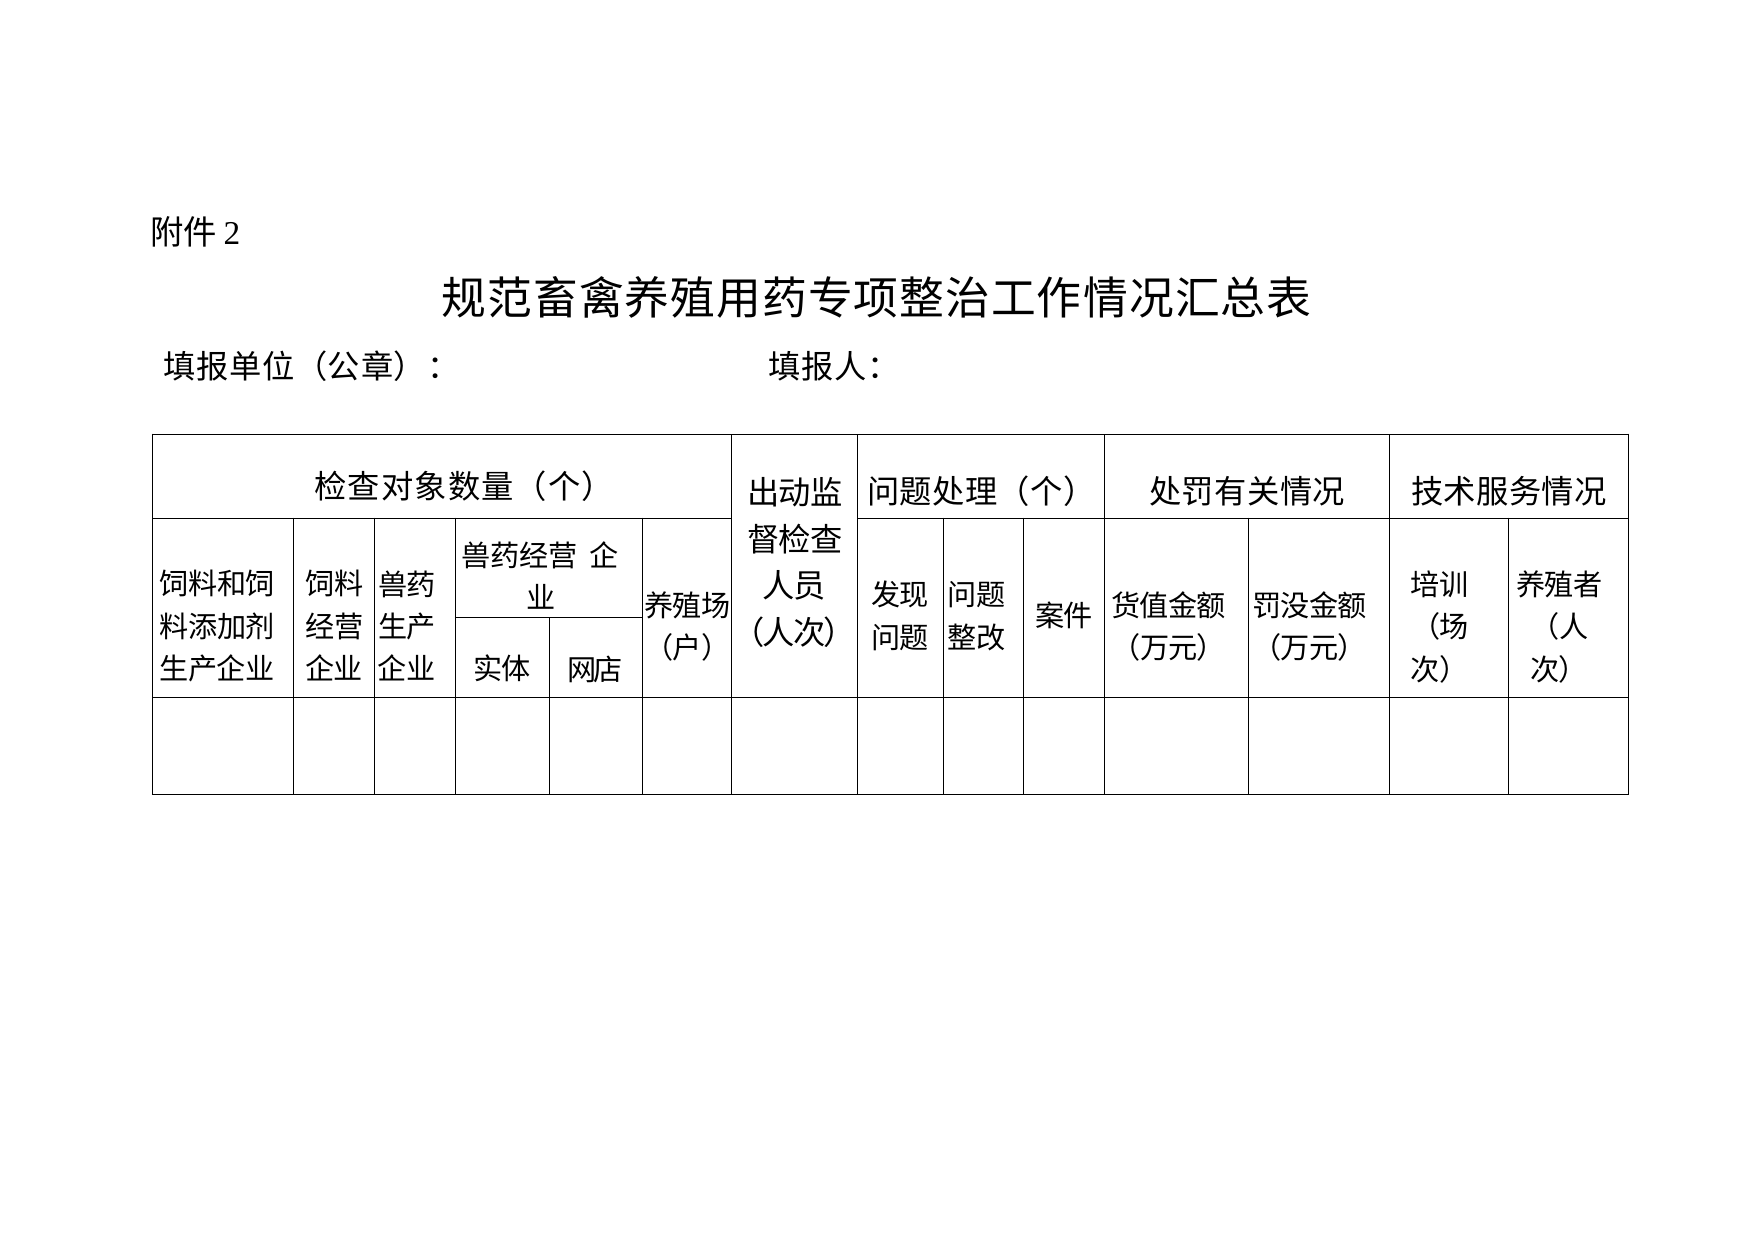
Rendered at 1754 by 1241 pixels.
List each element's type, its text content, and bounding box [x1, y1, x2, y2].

table_cell 实体 [456, 618, 549, 697]
table_cell [1024, 698, 1104, 794]
table_cell [944, 698, 1023, 794]
table_header 问题处理（个） [858, 435, 1104, 518]
text 附件2 [150, 198, 1604, 263]
table_cell 兽药经营 企业 [456, 519, 642, 617]
table_cell 饲料经营企业 [294, 519, 374, 697]
table_header 出动监督检查人员（人次） [732, 435, 857, 697]
table_cell 发现 问题 [858, 519, 943, 697]
table_cell [550, 698, 642, 794]
table_cell [153, 698, 293, 794]
table_cell 兽药生产企业 [375, 519, 455, 697]
table_header 处罚有关情况 [1105, 435, 1389, 518]
table_cell 问题整改 [944, 519, 1023, 697]
table_header 技术服务情况 [1390, 435, 1628, 518]
table_cell [375, 698, 455, 794]
text 填报单位（公章）： 填报人： [163, 341, 1604, 388]
table_cell [456, 698, 549, 794]
table_cell [294, 698, 374, 794]
text 规范畜禽养殖用药专项整治工作情况汇总表 [150, 263, 1604, 328]
table_cell [1509, 698, 1628, 794]
table_cell 罚没金额 （万元） [1249, 519, 1389, 697]
table_cell [643, 698, 731, 794]
table_cell 案件 [1024, 519, 1104, 697]
table_cell 网店 [550, 618, 642, 697]
table_cell [1249, 698, 1389, 794]
table_cell 养殖者 （人次） [1509, 519, 1628, 697]
table_cell 货值金额 （万元） [1105, 519, 1248, 697]
table_cell [858, 698, 943, 794]
table_header 检查对象数量（个） [153, 435, 731, 518]
table_cell [732, 698, 857, 794]
table_cell 养殖场 （户） [643, 519, 731, 697]
table_cell [1105, 698, 1248, 794]
table_cell [1390, 698, 1508, 794]
table_cell 饲料和饲料添加剂生产企业 [153, 519, 293, 697]
table_cell 培训 （场次） [1390, 519, 1508, 697]
